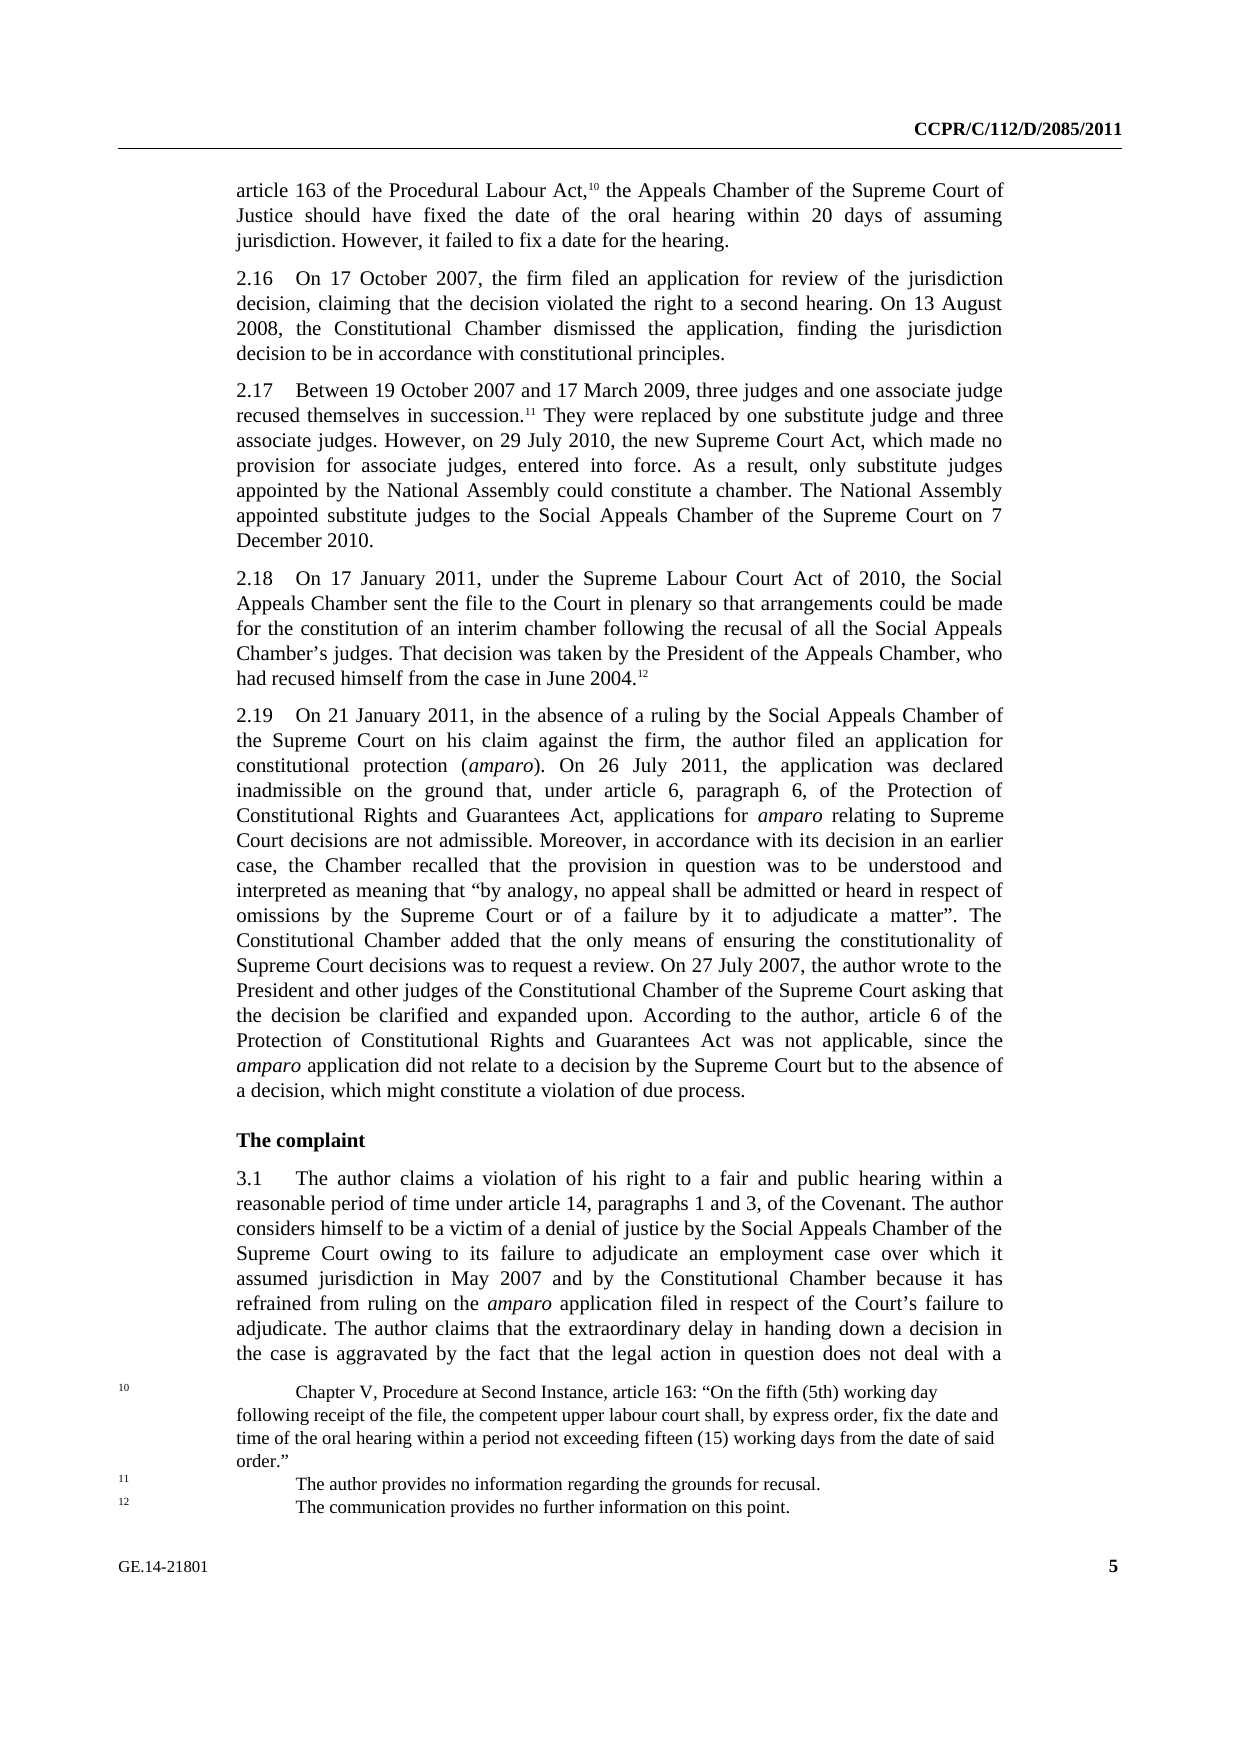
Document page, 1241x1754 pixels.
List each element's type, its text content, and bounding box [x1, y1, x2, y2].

text 2.17 Between 19 October 2007 and 17 March 2009, three judges and one associate judge recused themselves in succession. They were replaced by one substitute judge and three associate judges. However, on 29 July 2010, the new Supreme Court Act, which made no provision for associate judges, entered into force. As a result, only substitute judges appointed by the National Assembly could constitute a chamber. The National Assembly appointed substitute judges to the Social Appeals Chamber of the Supreme Court on 7 December 2010. [236, 377, 1004, 552]
text 2.19 On 21 January 2011, in the absence of a ruling by the Social Appeals Chamber of the Supreme Court on his claim against the firm, the author filed an application for constitutional protection (amparo). On 26 July 2011, the application was declared inadmissible on the ground that, under article 6, paragraph 6, of the Protection of Constitutional Rights and Guarantees Act, applications for amparo relating to Supreme Court decisions are not admissible. Moreover, in accordance with its decision in an earlier case, the Chamber recalled that the provision in question was to be understood and interpreted as meaning that “by analogy, no appeal shall be admitted or heard in respect of omissions by the Supreme Court or of a failure by it to adjudicate a matter”. The Constitutional Chamber added that the only means of ensuring the constitutionality of Supreme Court decisions was to request a review. On 27 July 2007, the author wrote to the President and other judges of the Constitutional Chamber of the Supreme Court asking that the decision be clarified and expanded upon. According to the author, article 6 of the Protection of Constitutional Rights and Guarantees Act was not applicable, since the amparo application did not relate to a decision by the Supreme Court but to the absence of a decision, which might constitute a violation of due process. [236, 702, 1004, 1102]
text 2.15 On 15 May 2007, the interim Social Appeals Chamber of the Supreme Court assumed jurisdiction over the case. The Court found that procedural irregularities had delayed a decision on the merits, which justified the Supreme Court’s assumption of jurisdiction to grant judicial relief in order to prevent further injury. In accordance with article 163 of the Procedural Labour Act, the Appeals Chamber of the Supreme Court of Justice should have fixed the date of the oral hearing within 20 days of assuming jurisdiction. However, it failed to fix a date for the hearing. [236, 177, 1004, 252]
text 2.16 On 17 October 2007, the firm filed an application for review of the jurisdiction decision, claiming that the decision violated the right to a second hearing. On 13 August 2008, the Constitutional Chamber dismissed the application, finding the jurisdiction decision to be in accordance with constitutional principles. [236, 265, 1004, 365]
text The complaint [118, 1127, 1004, 1152]
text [236, 1165, 1004, 1365]
text 2.18 On 17 January 2011, under the Supreme Labour Court Act of 2010, the Social Appeals Chamber sent the file to the Court in plenary so that arrangements could be made for the constitution of an interim chamber following the recusal of all the Social Appeals Chamber’s judges. That decision was taken by the President of the Appeals Chamber, who had recused himself from the case in June 2004. [236, 565, 1004, 690]
